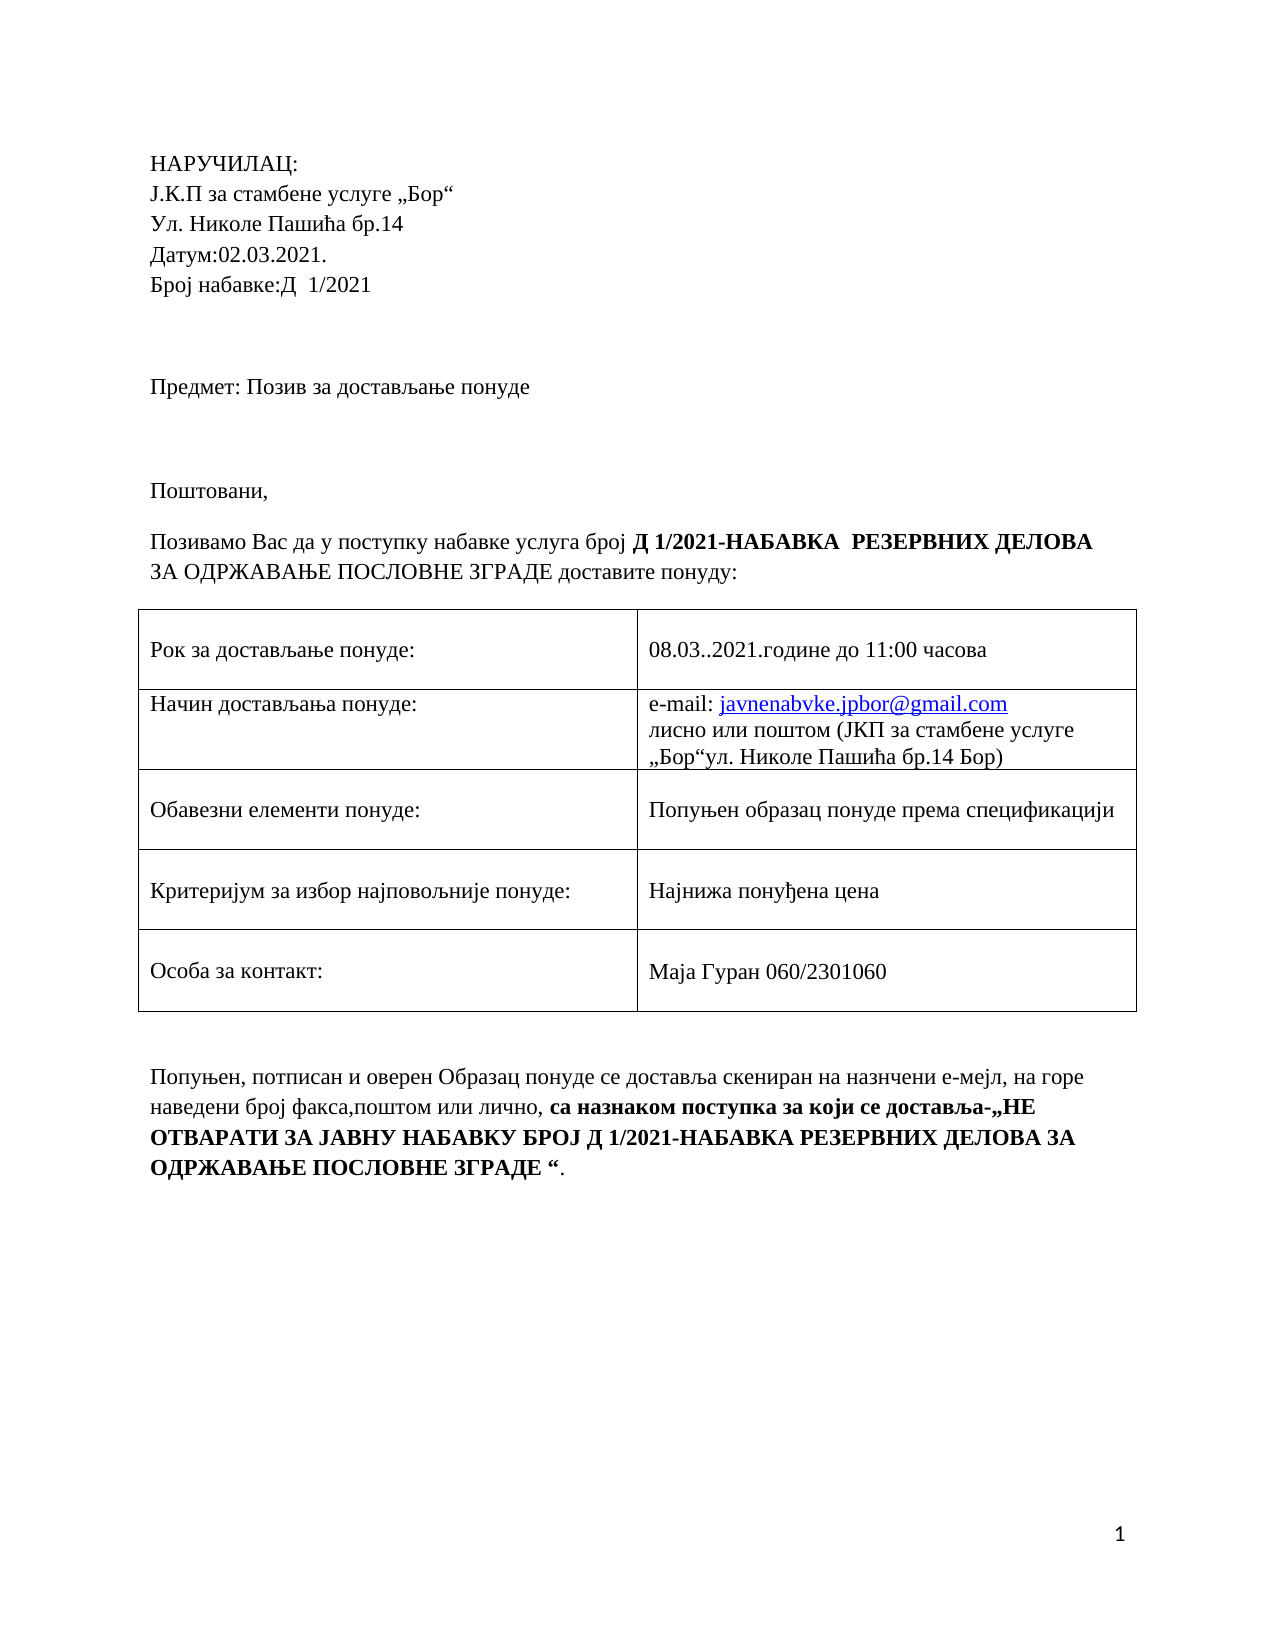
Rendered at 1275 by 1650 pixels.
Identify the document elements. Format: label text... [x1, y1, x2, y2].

table_cell Начин достављања понуде: [139, 690, 637, 769]
text Ј.К.П за стамбене услуге „Бор“ [150, 180, 1125, 207]
text Позивамо Вас да у поступку набавке услуга број Д 1/2021-НАБАВКА РЕЗЕРВНИХ ДЕЛОВА ЗА ОДРЖАВАЊЕ ПОСЛОВНЕ ЗГРАДЕ доставите понуду: [150, 528, 1125, 584]
table_cell Критеријум за избор најповољније понуде: [139, 850, 637, 929]
table_cell e-mail: javnenabvke.jpbor@gmail.com лисно или поштом (ЈКП за стамбене услуге „Бор“ул. Николе Пашића бр.14 Бор) [638, 690, 1136, 769]
text Предмет: Позив за достављање понуде [150, 373, 1125, 399]
text НАРУЧИЛАЦ: [150, 150, 1125, 176]
text Поштовани, [150, 477, 1125, 503]
text Попуњен, потписан и оверен Образац понуде се доставља скениран на назнчени е-мејл, на горе наведени број факса,поштом или лично, са назнаком поступка за који се доставља-„НЕ ОТВАРАТИ ЗА ЈАВНУ НАБАВКУ БРОЈ Д 1/2021-НАБАВКА РЕЗЕРВНИХ ДЕЛОВА ЗА ОДРЖАВАЊЕ ПОСЛОВНЕ ЗГРАДЕ “. [150, 1063, 1125, 1180]
table_header Рок за достављање понуде: [139, 610, 637, 689]
text Број набавке:Д 1/2021 [150, 271, 1125, 297]
table_cell Попуњен образац понуде према спецификацији [638, 770, 1136, 849]
text Датум:02.03.2021. [150, 241, 1125, 267]
table_cell Најнижа понуђена цена [638, 850, 1136, 929]
text Ул. Николе Пашића бр.14 [150, 210, 1125, 237]
table_cell Обавезни елементи понуде: [139, 770, 637, 849]
table_cell Особа за контакт: [139, 930, 637, 1011]
table_header 08.03..2021.године до 11:00 часова [638, 610, 1136, 689]
table_cell Маја Гуран 060/2301060 [638, 930, 1136, 1011]
